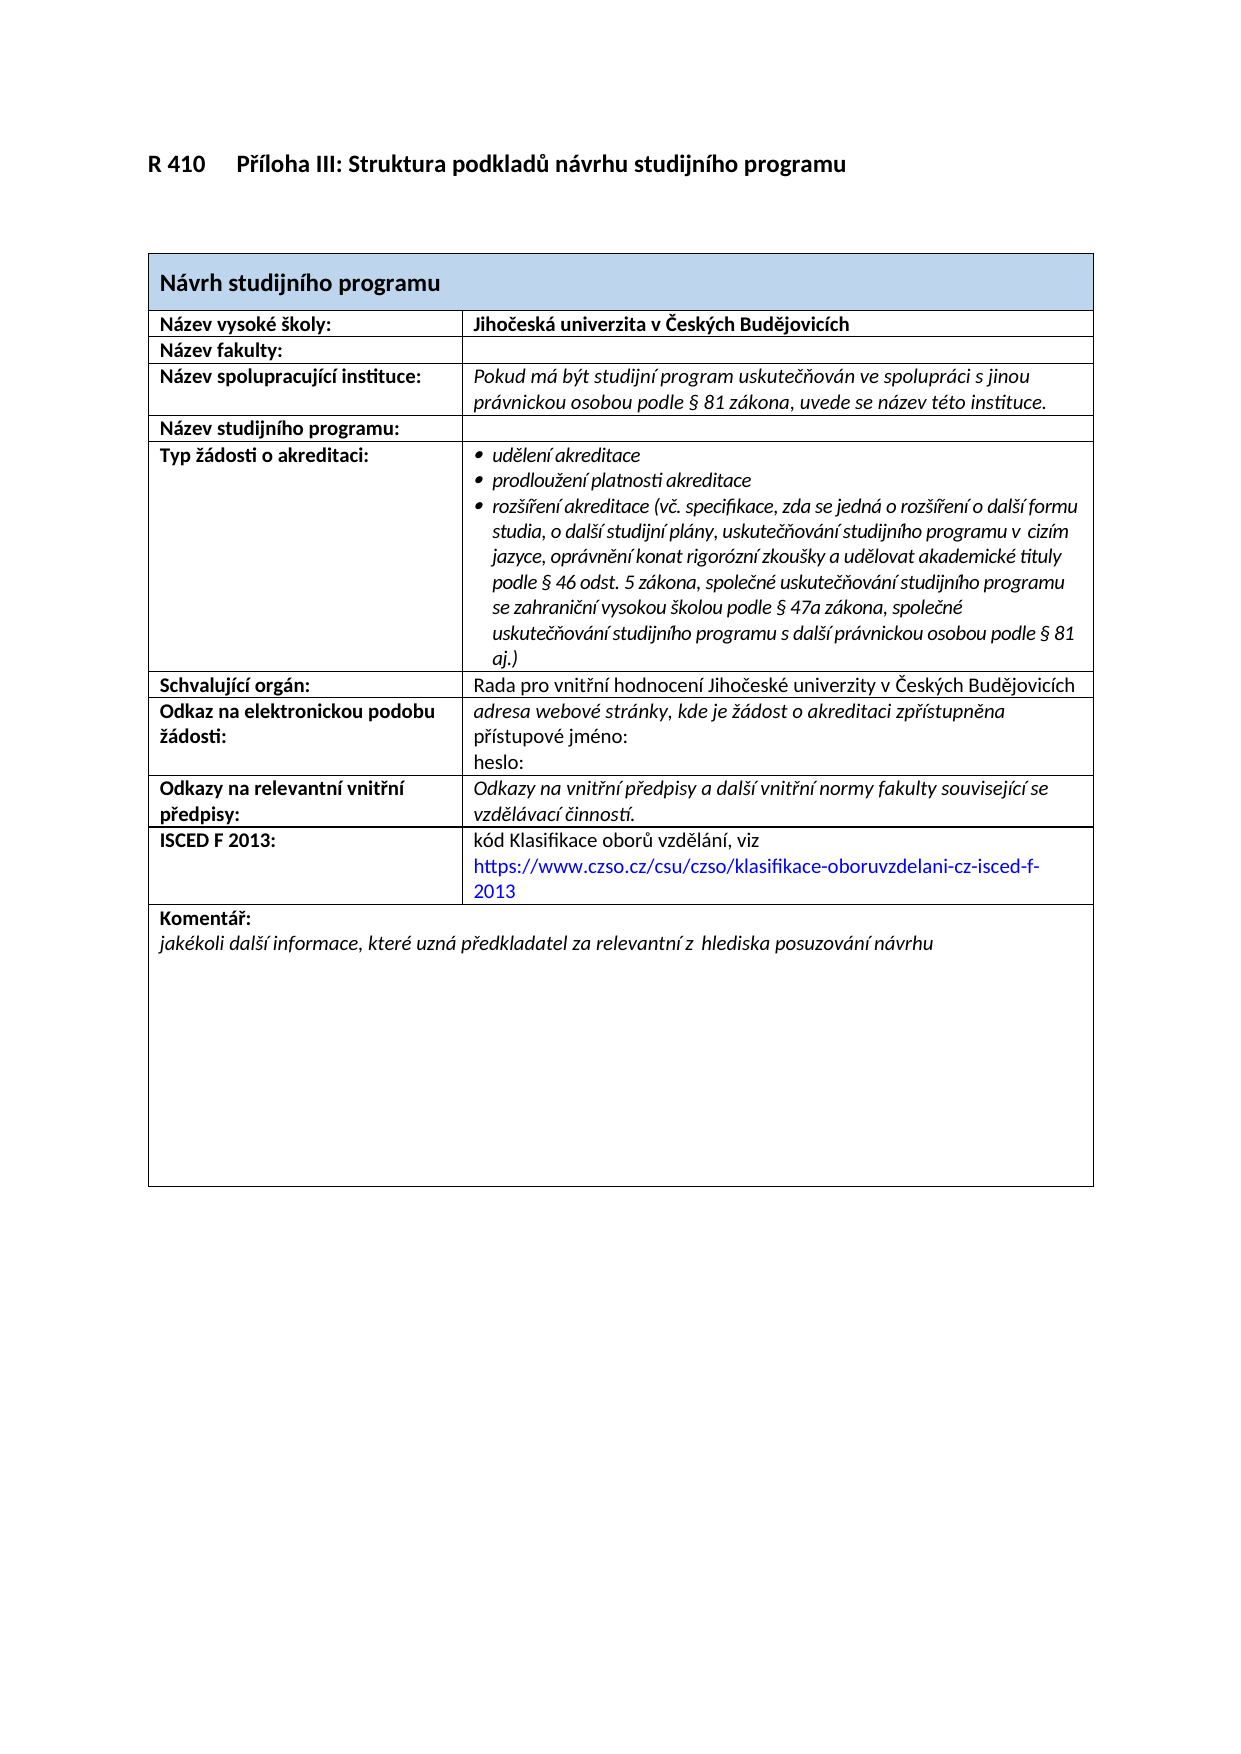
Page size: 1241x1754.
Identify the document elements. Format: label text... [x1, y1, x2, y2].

table_cell Schvalující orgán: [149, 672, 462, 697]
table_cell udělení akreditace prodloužení platnosti akreditace rozšíření akreditace (vč. specifikace, zda se jedná o rozšíření o další formu studia, o další studijní plány, uskutečňování studijního programu v cizím jazyce, oprávnění konat rigorózní zkoušky a udělovat akademické tituly podle § 46 odst. 5 zákona, společné uskutečňování studijního programu se zahraniční vysokou školou podle § 47a zákona, společné uskutečňování studijního programu s další právnickou osobou podle § 81 aj.) [463, 442, 1093, 671]
table_header Návrh studijního programu [149, 254, 1093, 310]
table_cell Název spolupracující instituce: [149, 364, 462, 414]
table_cell Typ žádosti o akreditaci: [149, 442, 462, 671]
table_cell Odkazy na vnitřní předpisy a další vnitřní normy fakulty související se vzdělávací činností. [463, 776, 1093, 826]
table_cell [463, 337, 1093, 363]
table_cell Rada pro vnitřní hodnocení Jihočeské univerzity v Českých Budějovicích [463, 672, 1093, 697]
table_cell adresa webové stránky, kde je žádost o akreditaci zpřístupněna přístupové jméno: heslo: [463, 698, 1093, 774]
table_cell ISCED F 2013: [149, 828, 462, 904]
table_cell Odkaz na elektronickou podobu žádosti: [149, 698, 462, 774]
table_cell Komentář: jakékoli další informace, které uzná předkladatel za relevantní z hlediska posuzování návrhu [149, 905, 1093, 1186]
table_cell kód Klasifikace oborů vzdělání, viz https://www.czso.cz/csu/czso/klasifikace-oboruvzdelani-cz-isced-f-2013 [463, 828, 1093, 904]
table_cell Jihočeská univerzita v Českých Budějovicích [463, 311, 1093, 336]
table_cell Odkazy na relevantní vnitřní předpisy: [149, 776, 462, 826]
table_cell Pokud má být studijní program uskutečňován ve spolupráci s jinou právnickou osobou podle § 81 zákona, uvede se název této instituce. [463, 364, 1093, 414]
table_cell Název vysoké školy: [149, 311, 462, 336]
text R 410 Příloha III: Struktura podkladů návrhu studijního programu [148, 148, 1092, 178]
table_cell [463, 416, 1093, 441]
table_cell Název studijního programu: [149, 416, 462, 441]
table_cell Název fakulty: [149, 337, 462, 363]
